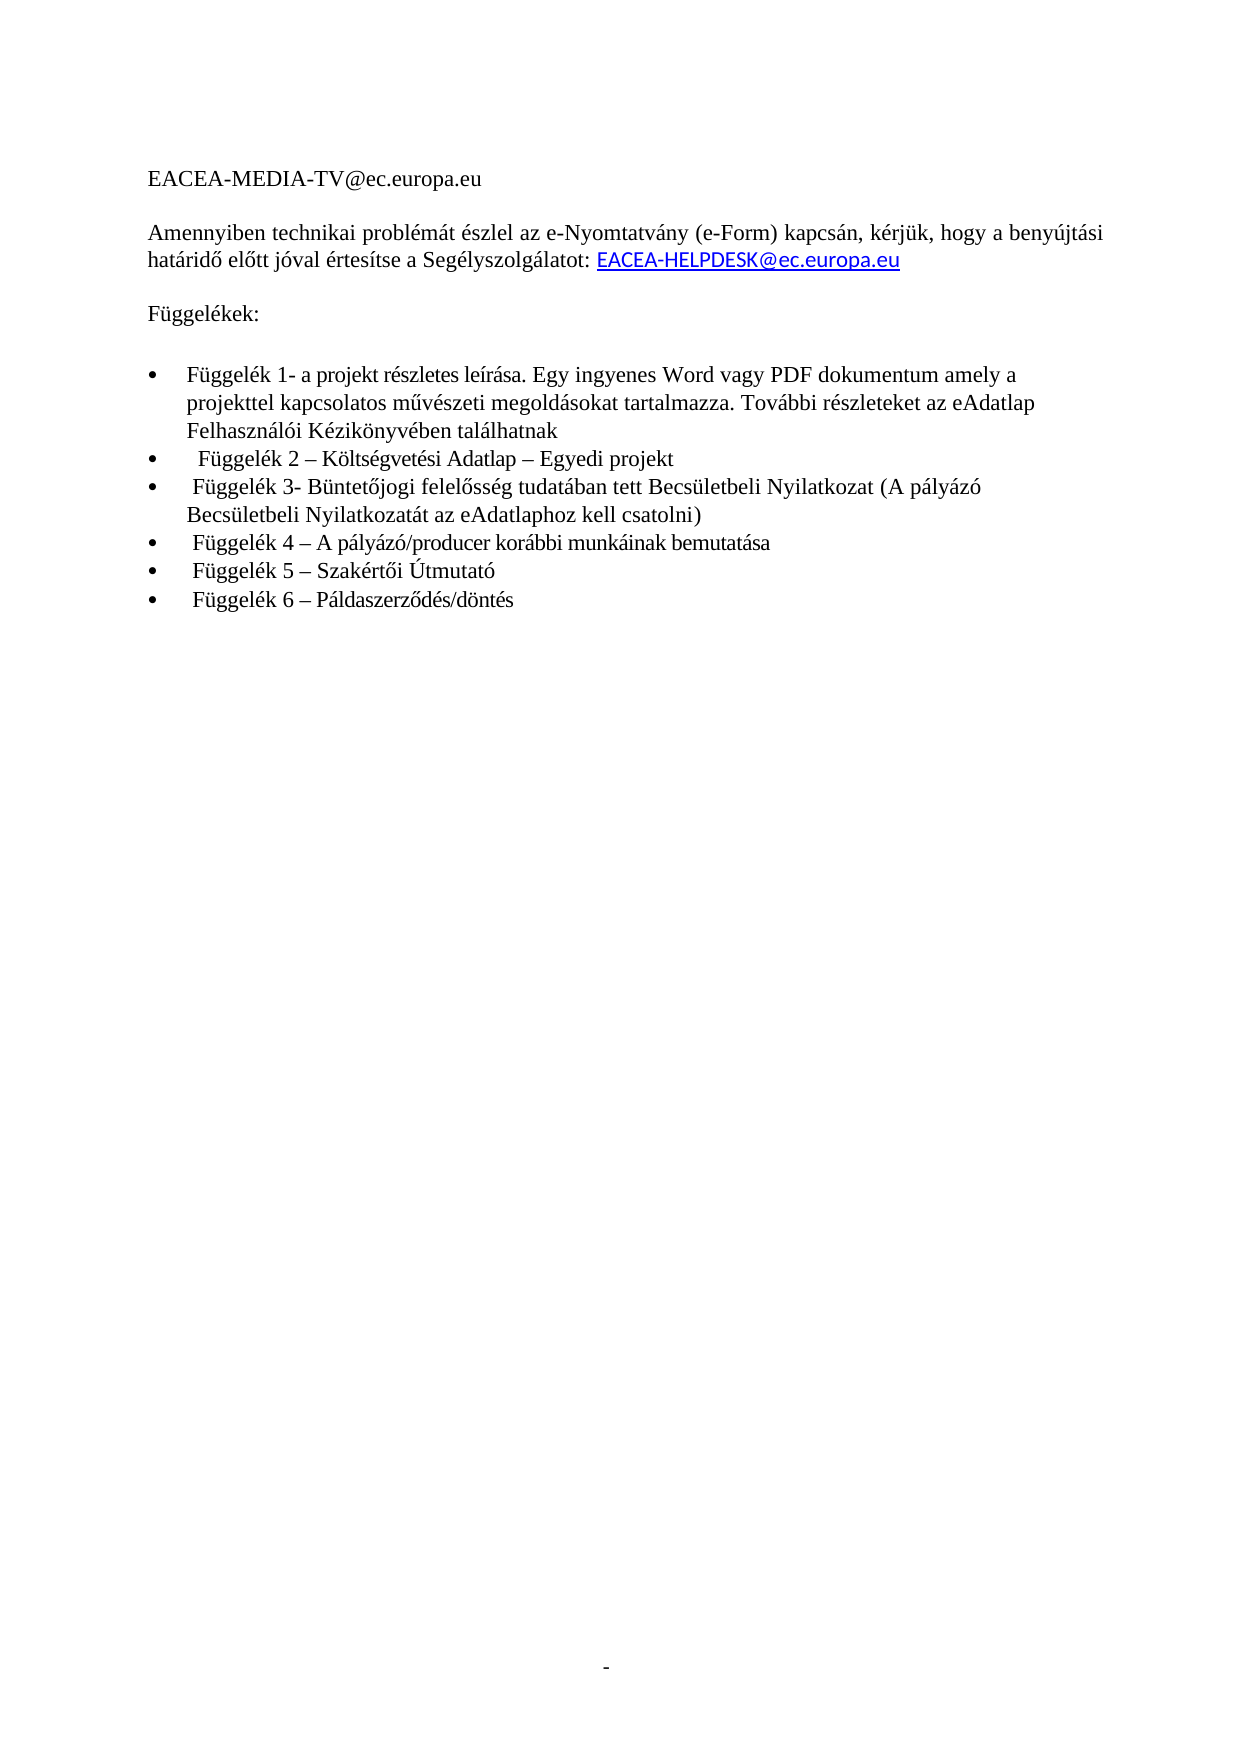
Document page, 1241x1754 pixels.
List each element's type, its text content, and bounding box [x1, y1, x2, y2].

list Függelék 1- a projekt részletes leírása. Egy ingyenes Word vagy PDF dokumentum amely a projekttel kapcsolatos művészeti megoldásokat tartalmazza. További részleteket az eAdatlap Felhasználói Kézikönyvében találhatnak [149, 361, 1078, 443]
list Függelék 3- Büntetőjogi felelősség tudatában tett Becsületbeli Nyilatkozat (A pályázó Becsületbeli Nyilatkozatát az eAdatlaphoz kell csatolni) [149, 473, 1069, 528]
list Függelék 5 – Szakértői Útmutató [149, 557, 1105, 584]
list Függelék 2 – Költségvetési Adatlap – Egyedi projekt [149, 445, 1105, 471]
list Függelék 6 – Páldaszerződés/döntés [149, 586, 1105, 612]
text Amennyiben technikai problémát észlel az e-Nyomtatvány (e-Form) kapcsán, kérjük, hogy a benyújtási határidő előtt jóval értesítse a Segélyszolgálatot: EACEA-HELPDESK@ec.europa.eu [147, 219, 1105, 273]
list Függelék 4 – A pályázó/producer korábbi munkáinak bemutatása [149, 529, 1105, 556]
text Függelékek: [147, 300, 1105, 326]
text EACEA-MEDIA-TV@ec.europa.eu [147, 164, 1105, 192]
